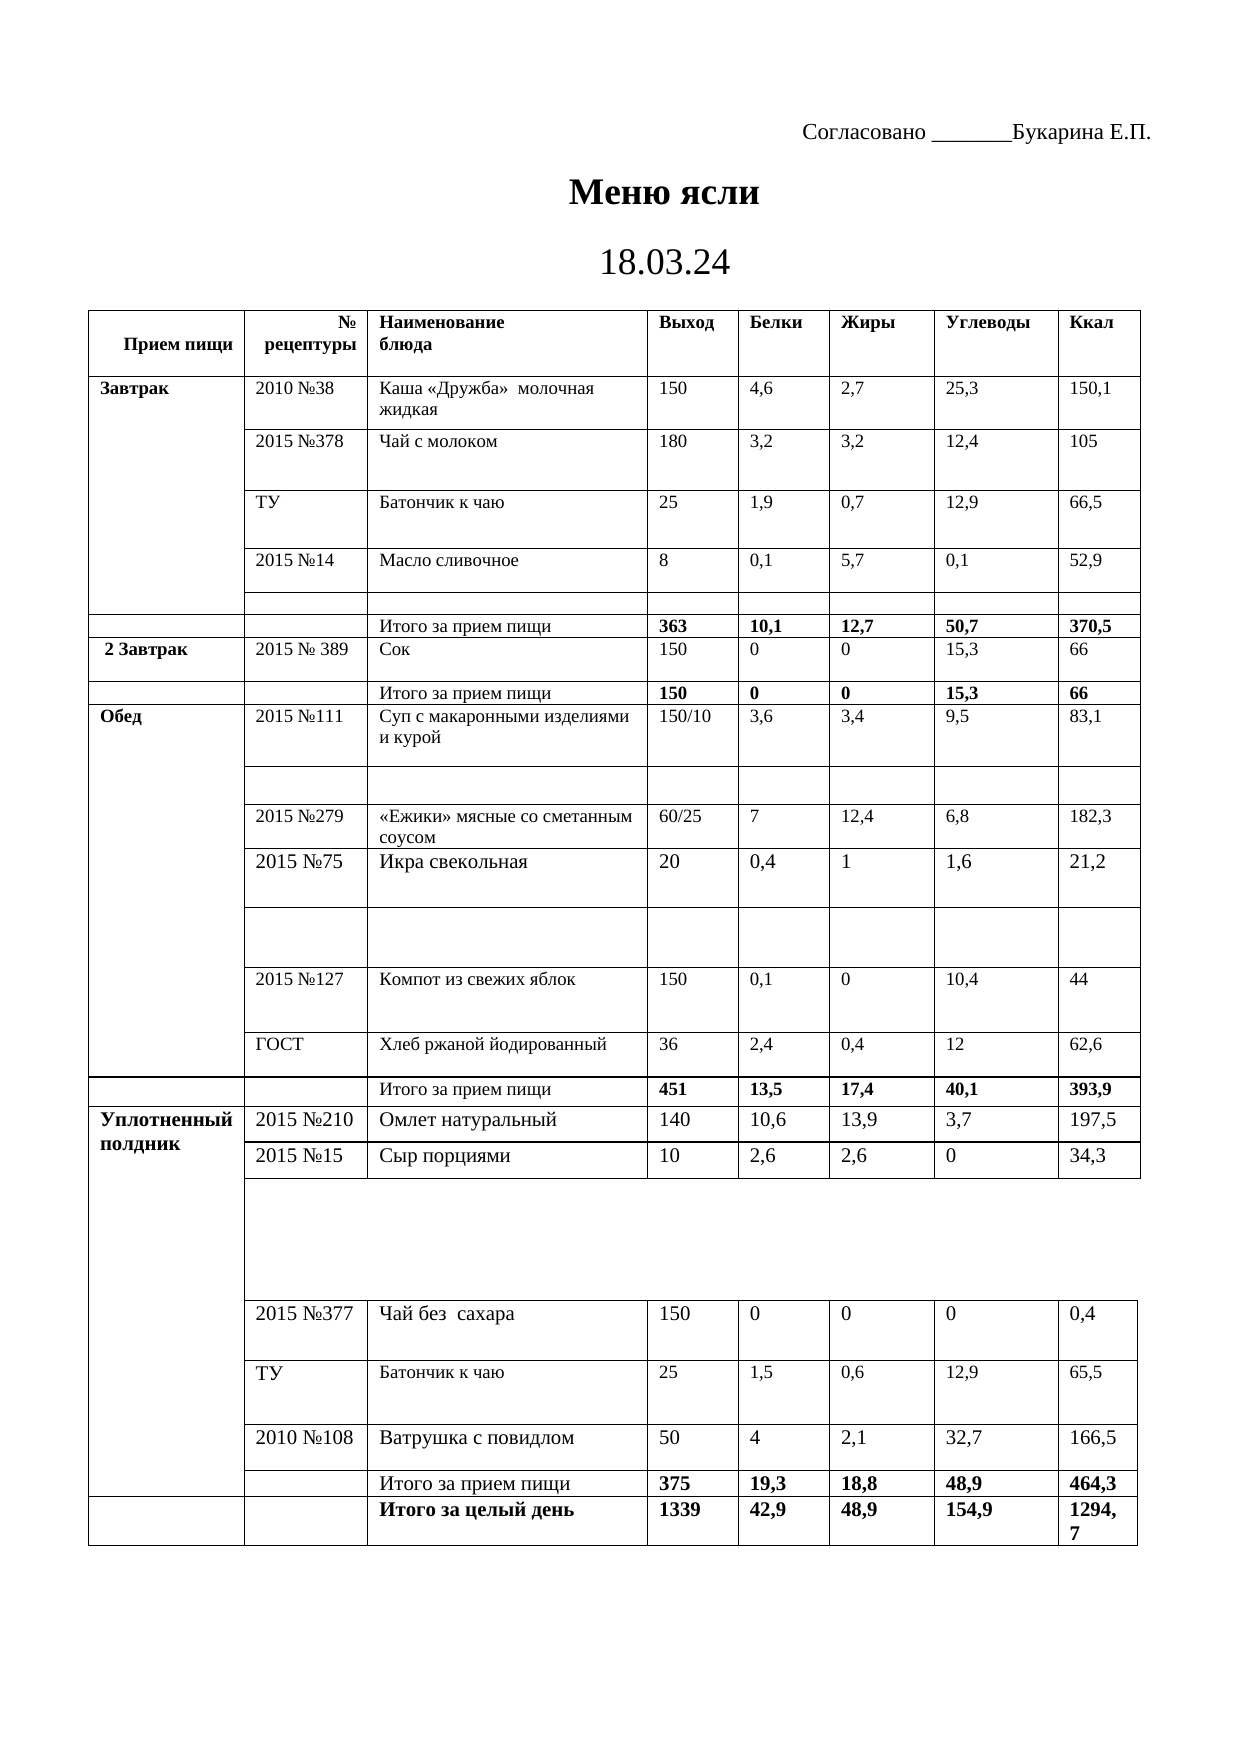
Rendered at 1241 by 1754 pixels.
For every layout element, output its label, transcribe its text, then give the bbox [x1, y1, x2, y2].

table_header Выход [648, 311, 738, 376]
table_cell 182,3 [1059, 805, 1140, 848]
table_cell 150 [648, 682, 738, 704]
table_cell 464,3 [1059, 1471, 1137, 1496]
table_cell [830, 767, 934, 804]
table_cell 66,5 [1059, 491, 1140, 548]
table_cell 105 [1059, 430, 1140, 490]
table_cell 0,1 [935, 549, 1058, 592]
table_cell Итого за прием пищи [368, 682, 647, 704]
table_cell 10 [648, 1143, 738, 1177]
table_cell 0 [830, 1301, 934, 1359]
table_cell Чай с молоком [368, 430, 647, 490]
table_cell Итого за прием пищи [368, 1078, 647, 1106]
table_cell 0 [935, 1301, 1058, 1359]
table_cell 1294,7 [1059, 1497, 1137, 1545]
table_cell 2015 №127 [245, 968, 367, 1032]
table_cell 2,6 [739, 1143, 829, 1177]
table_cell 150 [648, 968, 738, 1032]
table_cell 150/10 [648, 705, 738, 766]
table_cell Икра свекольная [368, 849, 647, 907]
table_cell 2015 №377 [245, 1301, 367, 1359]
table_cell 0,7 [830, 491, 934, 548]
table_cell Итого за прием пищи [368, 1471, 647, 1496]
table_cell 15,3 [935, 638, 1058, 681]
table_cell [245, 767, 367, 804]
table_cell 15,3 [935, 682, 1058, 704]
table_cell 1,6 [935, 849, 1058, 907]
table_cell Компот из свежих яблок [368, 968, 647, 1032]
table_cell 0 [739, 682, 829, 704]
table_cell 42,9 [739, 1497, 829, 1545]
table_cell 1,9 [739, 491, 829, 548]
table_cell [245, 1471, 367, 1496]
table_cell 4,6 [739, 377, 829, 429]
table_cell [89, 682, 244, 704]
table_cell 2015 №75 [245, 849, 367, 907]
table_cell 2,6 [830, 1143, 934, 1177]
table_cell 12,4 [830, 805, 934, 848]
table_cell Сок [368, 638, 647, 681]
table_cell 83,1 [1059, 705, 1140, 766]
table_cell 0,1 [739, 549, 829, 592]
text Меню ясли [177, 169, 1152, 212]
table_cell 25 [648, 1361, 738, 1424]
table_cell 65,5 [1059, 1361, 1137, 1424]
table_cell ГОСТ [245, 1033, 367, 1076]
table_cell Суп с макаронными изделиями и курой [368, 705, 647, 766]
table_cell 18,8 [830, 1471, 934, 1496]
table_cell 150 [648, 638, 738, 681]
text Согласовано _______Букарина Е.П. [177, 118, 1152, 144]
table_cell 0 [739, 1301, 829, 1359]
table_cell 154,9 [935, 1497, 1058, 1545]
table_cell [830, 593, 934, 614]
table_cell 34,3 [1059, 1143, 1140, 1177]
table_cell 197,5 [1059, 1107, 1140, 1141]
table_cell [648, 908, 738, 967]
table_cell 6,8 [935, 805, 1058, 848]
table_cell 5,7 [830, 549, 934, 592]
table_cell 2015 №111 [245, 705, 367, 766]
table_cell 150,1 [1059, 377, 1140, 429]
table_cell 2015 №210 [245, 1107, 367, 1141]
table_cell 0 [830, 638, 934, 681]
table_cell 21,2 [1059, 849, 1140, 907]
table_cell Батончик к чаю [368, 491, 647, 548]
table_cell 2015 №15 [245, 1143, 367, 1177]
table_cell 66 [1059, 638, 1140, 681]
table_cell 3,2 [739, 430, 829, 490]
table_cell [245, 908, 367, 967]
table_cell 40,1 [935, 1078, 1058, 1106]
table_cell 0,6 [830, 1361, 934, 1424]
table_cell Хлеб ржаной йодированный [368, 1033, 647, 1076]
table_cell 66 [1059, 682, 1140, 704]
table_cell [368, 908, 647, 967]
table_header № рецептуры [245, 311, 367, 376]
table_cell [935, 593, 1058, 614]
table_cell 180 [648, 430, 738, 490]
table_header Прием пищи [89, 311, 244, 376]
table_cell [935, 767, 1058, 804]
table_cell Уплотненный полдник [89, 1107, 244, 1496]
table_cell [1059, 593, 1140, 614]
table_cell [648, 767, 738, 804]
table_cell [935, 908, 1058, 967]
table_cell 7 [739, 805, 829, 848]
table_cell [739, 908, 829, 967]
table_cell Чай без сахара [368, 1301, 647, 1359]
table_cell 12,7 [830, 615, 934, 637]
table_cell 2010 №108 [245, 1425, 367, 1470]
table_cell 1 [830, 849, 934, 907]
table_header Углеводы [935, 311, 1058, 376]
table_cell 8 [648, 549, 738, 592]
table_cell [245, 1078, 367, 1106]
table_cell [368, 767, 647, 804]
table_cell 19,3 [739, 1471, 829, 1496]
table_cell 0 [830, 682, 934, 704]
table_cell 150 [648, 1301, 738, 1359]
table_cell 0 [935, 1143, 1058, 1177]
table_cell 0 [739, 638, 829, 681]
table_cell Сыр порциями [368, 1143, 647, 1177]
table_cell 12,4 [935, 430, 1058, 490]
table_cell Итого за прием пищи [368, 615, 647, 637]
table_cell 0,4 [739, 849, 829, 907]
table_cell Каша «Дружба» молочная жидкая [368, 377, 647, 429]
table_cell 48,9 [935, 1471, 1058, 1496]
table_cell [739, 593, 829, 614]
table_cell 2015 №378 [245, 430, 367, 490]
table_cell 2 Завтрак [89, 638, 244, 681]
table_cell 1339 [648, 1497, 738, 1545]
table_cell [89, 615, 244, 637]
table_cell 4 [739, 1425, 829, 1470]
table_cell Омлет натуральный [368, 1107, 647, 1141]
table_cell 0,4 [1059, 1301, 1137, 1359]
table_cell 20 [648, 849, 738, 907]
table_cell 451 [648, 1078, 738, 1106]
table_header Ккал [1059, 311, 1140, 376]
table_cell 0,4 [830, 1033, 934, 1076]
table_cell 17,4 [830, 1078, 934, 1106]
table_cell 2,7 [830, 377, 934, 429]
table_cell [245, 682, 367, 704]
table_cell 13,5 [739, 1078, 829, 1106]
table_cell 2015 № 389 [245, 638, 367, 681]
text 18.03.24 [177, 239, 1152, 283]
table_header Жиры [830, 311, 934, 376]
table_cell 2015 №14 [245, 549, 367, 592]
table_cell Обед [89, 705, 244, 1076]
table_cell Ватрушка с повидлом [368, 1425, 647, 1470]
table_cell [1059, 908, 1140, 967]
table_cell 50,7 [935, 615, 1058, 637]
table_cell ТУ [245, 491, 367, 548]
table_cell [648, 593, 738, 614]
table_cell 1,5 [739, 1361, 829, 1424]
table_header Белки [739, 311, 829, 376]
table_cell 393,9 [1059, 1078, 1140, 1106]
table_cell Завтрак [89, 377, 244, 614]
table_cell Батончик к чаю [368, 1361, 647, 1424]
table_cell 36 [648, 1033, 738, 1076]
table_cell [245, 593, 367, 614]
table_cell 12,9 [935, 491, 1058, 548]
table_cell 32,7 [935, 1425, 1058, 1470]
table_cell 12 [935, 1033, 1058, 1076]
table_cell [245, 1497, 367, 1545]
table_cell 2,4 [739, 1033, 829, 1076]
table_cell Масло сливочное [368, 549, 647, 592]
table_cell [1059, 767, 1140, 804]
table_cell 2,1 [830, 1425, 934, 1470]
table_cell 375 [648, 1471, 738, 1496]
table_cell 0,1 [739, 968, 829, 1032]
table_cell 3,7 [935, 1107, 1058, 1141]
table_cell 3,4 [830, 705, 934, 766]
table_cell [245, 615, 367, 637]
table_cell 150 [648, 377, 738, 429]
table_cell ТУ [245, 1361, 367, 1424]
table_cell [368, 593, 647, 614]
table_cell 0 [830, 968, 934, 1032]
table_cell «Ежики» мясные со сметанным соусом [368, 805, 647, 848]
table_cell 3,2 [830, 430, 934, 490]
table_cell [739, 767, 829, 804]
table_cell [830, 908, 934, 967]
table_cell Итого за целый день [368, 1497, 647, 1545]
table_cell 2015 №279 [245, 805, 367, 848]
table_cell 10,6 [739, 1107, 829, 1141]
table_cell 25,3 [935, 377, 1058, 429]
table_cell 9,5 [935, 705, 1058, 766]
table_cell 140 [648, 1107, 738, 1141]
table_cell 10,1 [739, 615, 829, 637]
table_cell 10,4 [935, 968, 1058, 1032]
table_cell [89, 1497, 244, 1545]
table_cell 48,9 [830, 1497, 934, 1545]
table_cell 62,6 [1059, 1033, 1140, 1076]
table_cell 25 [648, 491, 738, 548]
table_cell 2010 №38 [245, 377, 367, 429]
table_cell 52,9 [1059, 549, 1140, 592]
table_cell 370,5 [1059, 615, 1140, 637]
table_header Наименование блюда [368, 311, 647, 376]
table_cell 44 [1059, 968, 1140, 1032]
table_cell 3,6 [739, 705, 829, 766]
table_cell 363 [648, 615, 738, 637]
table_cell 60/25 [648, 805, 738, 848]
table_cell 12,9 [935, 1361, 1058, 1424]
table_cell 166,5 [1059, 1425, 1137, 1470]
table_cell [89, 1078, 244, 1106]
table_cell 50 [648, 1425, 738, 1470]
table_cell 13,9 [830, 1107, 934, 1141]
